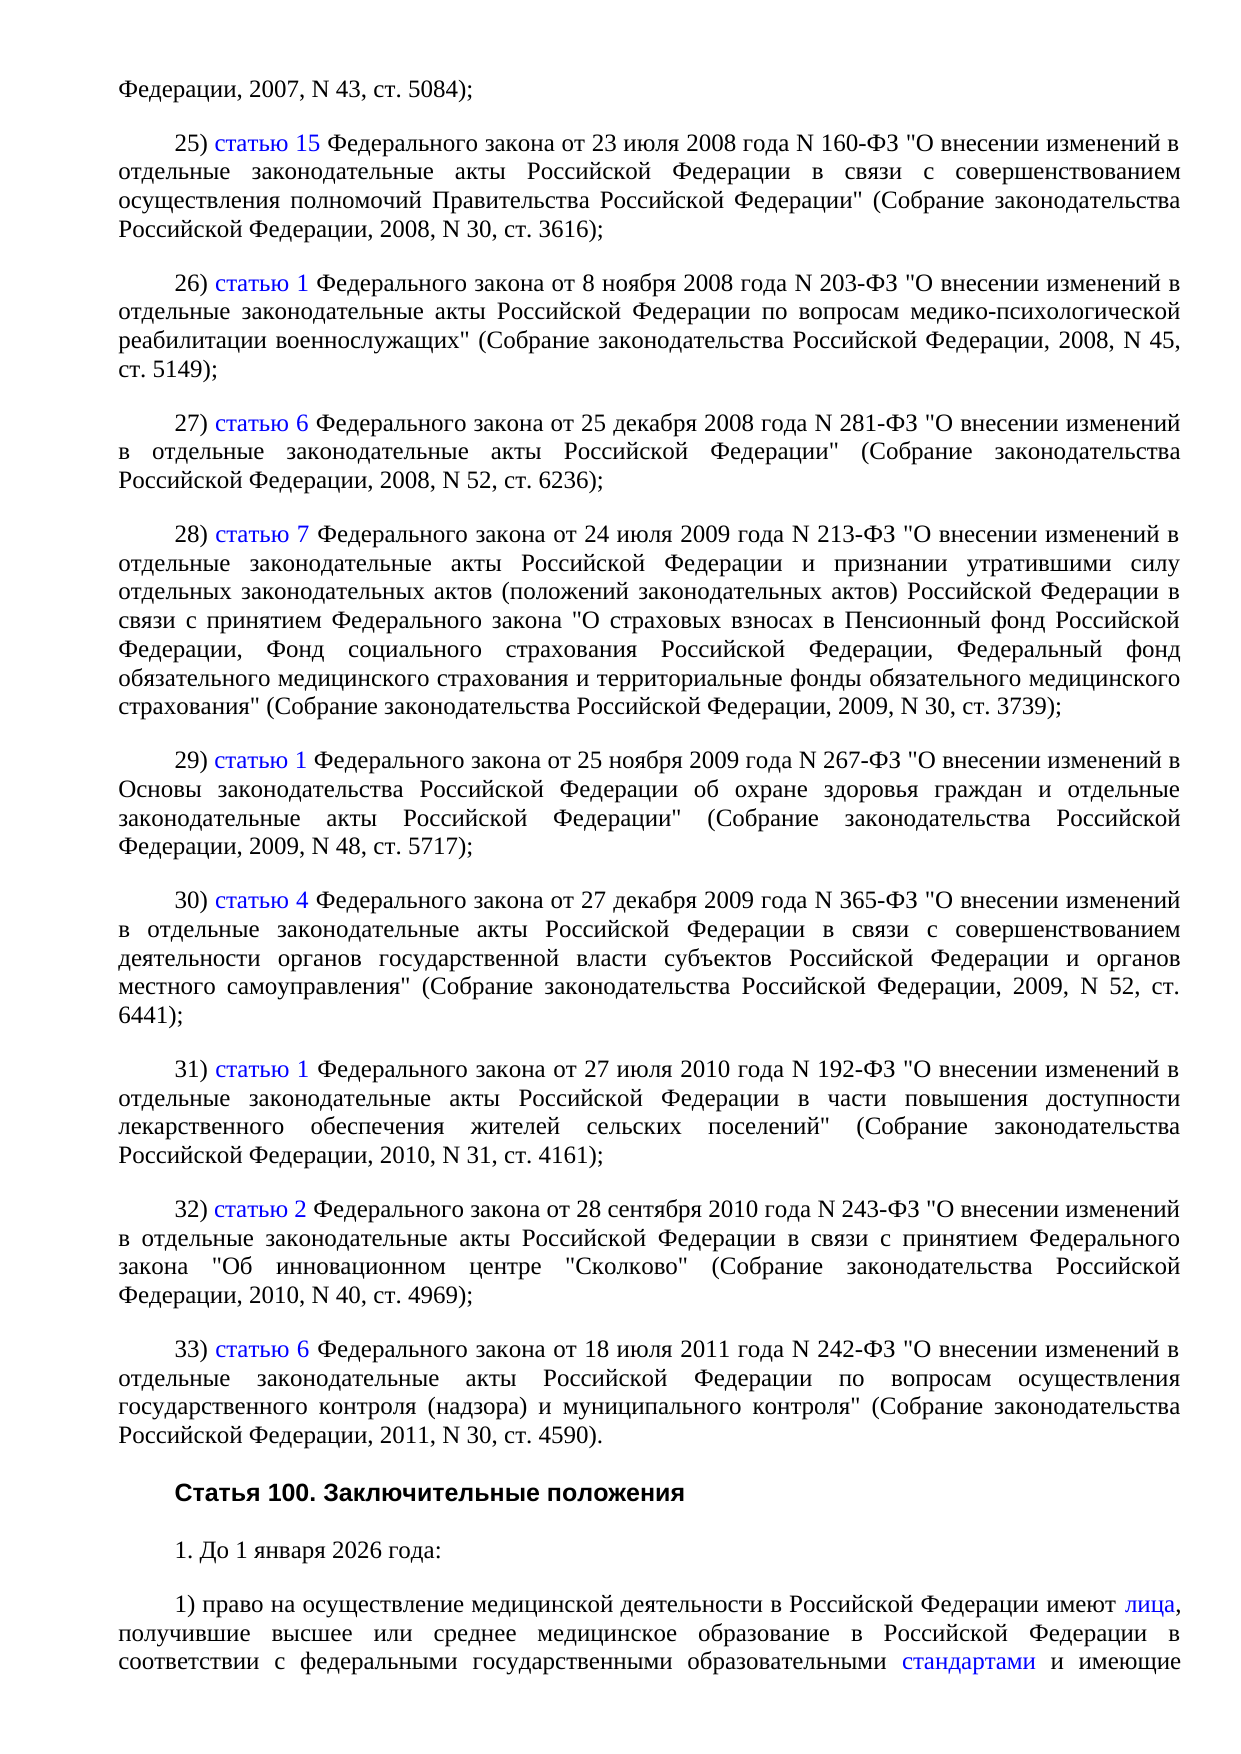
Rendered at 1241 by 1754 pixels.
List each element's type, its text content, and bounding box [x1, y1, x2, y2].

text 25) статью 15 Федерального закона от 23 июля 2008 года N 160-ФЗ "О внесении изменений в отдельные законодательные акты Российской Федерации в связи с совершенствованием осуществления полномочий Правительства Российской Федерации" (Собрание законодательства Российской Федерации, 2008, N 30, ст. 3616); [118, 128, 1181, 243]
title Статья 100. Заключительные положения [118, 1478, 1181, 1506]
text 27) статью 6 Федерального закона от 25 декабря 2008 года N 281-ФЗ "О внесении изменений в отдельные законодательные акты Российской Федерации" (Собрание законодательства Российской Федерации, 2008, N 52, ст. 6236); [118, 408, 1181, 494]
text 33) статью 6 Федерального закона от 18 июля 2011 года N 242-ФЗ "О внесении изменений в отдельные законодательные акты Российской Федерации по вопросам осуществления государственного контроля (надзора) и муниципального контроля" (Собрание законодательства Российской Федерации, 2011, N 30, ст. 4590). [118, 1334, 1181, 1449]
text 32) статью 2 Федерального закона от 28 сентября 2010 года N 243-ФЗ "О внесении изменений в отдельные законодательные акты Российской Федерации в связи с принятием Федерального закона "Об инновационном центре "Сколково" (Собрание законодательства Российской Федерации, 2010, N 40, ст. 4969); [118, 1194, 1181, 1309]
text 30) статью 4 Федерального закона от 27 декабря 2009 года N 365-ФЗ "О внесении изменений в отдельные законодательные акты Российской Федерации в связи с совершенствованием деятельности органов государственной власти субъектов Российской Федерации и органов местного самоуправления" (Собрание законодательства Российской Федерации, 2009, N 52, ст. 6441); [118, 885, 1181, 1029]
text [118, 74, 1181, 103]
text 31) статью 1 Федерального закона от 27 июля 2010 года N 192-ФЗ "О внесении изменений в отдельные законодательные акты Российской Федерации в части повышения доступности лекарственного обеспечения жителей сельских поселений" (Собрание законодательства Российской Федерации, 2010, N 31, ст. 4161); [118, 1054, 1181, 1169]
text 26) статью 1 Федерального закона от 8 ноября 2008 года N 203-ФЗ "О внесении изменений в отдельные законодательные акты Российской Федерации по вопросам медико-психологической реабилитации военнослужащих" (Собрание законодательства Российской Федерации, 2008, N 45, ст. 5149); [118, 268, 1181, 383]
text 1. До 1 января 2026 года: [118, 1535, 1181, 1564]
text 28) статью 7 Федерального закона от 24 июля 2009 года N 213-ФЗ "О внесении изменений в отдельные законодательные акты Российской Федерации и признании утратившими силу отдельных законодательных актов (положений законодательных актов) Российской Федерации в связи с принятием Федерального закона "О страховых взносах в Пенсионный фонд Российской Федерации, Фонд социального страхования Российской Федерации, Федеральный фонд обязательного медицинского страхования и территориальные фонды обязательного медицинского страхования" (Собрание законодательства Российской Федерации, 2009, N 30, ст. 3739); [118, 519, 1181, 720]
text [118, 1589, 1181, 1675]
text 29) статью 1 Федерального закона от 25 ноября 2009 года N 267-ФЗ "О внесении изменений в Основы законодательства Российской Федерации об охране здоровья граждан и отдельные законодательные акты Российской Федерации" (Собрание законодательства Российской Федерации, 2009, N 48, ст. 5717); [118, 745, 1181, 860]
